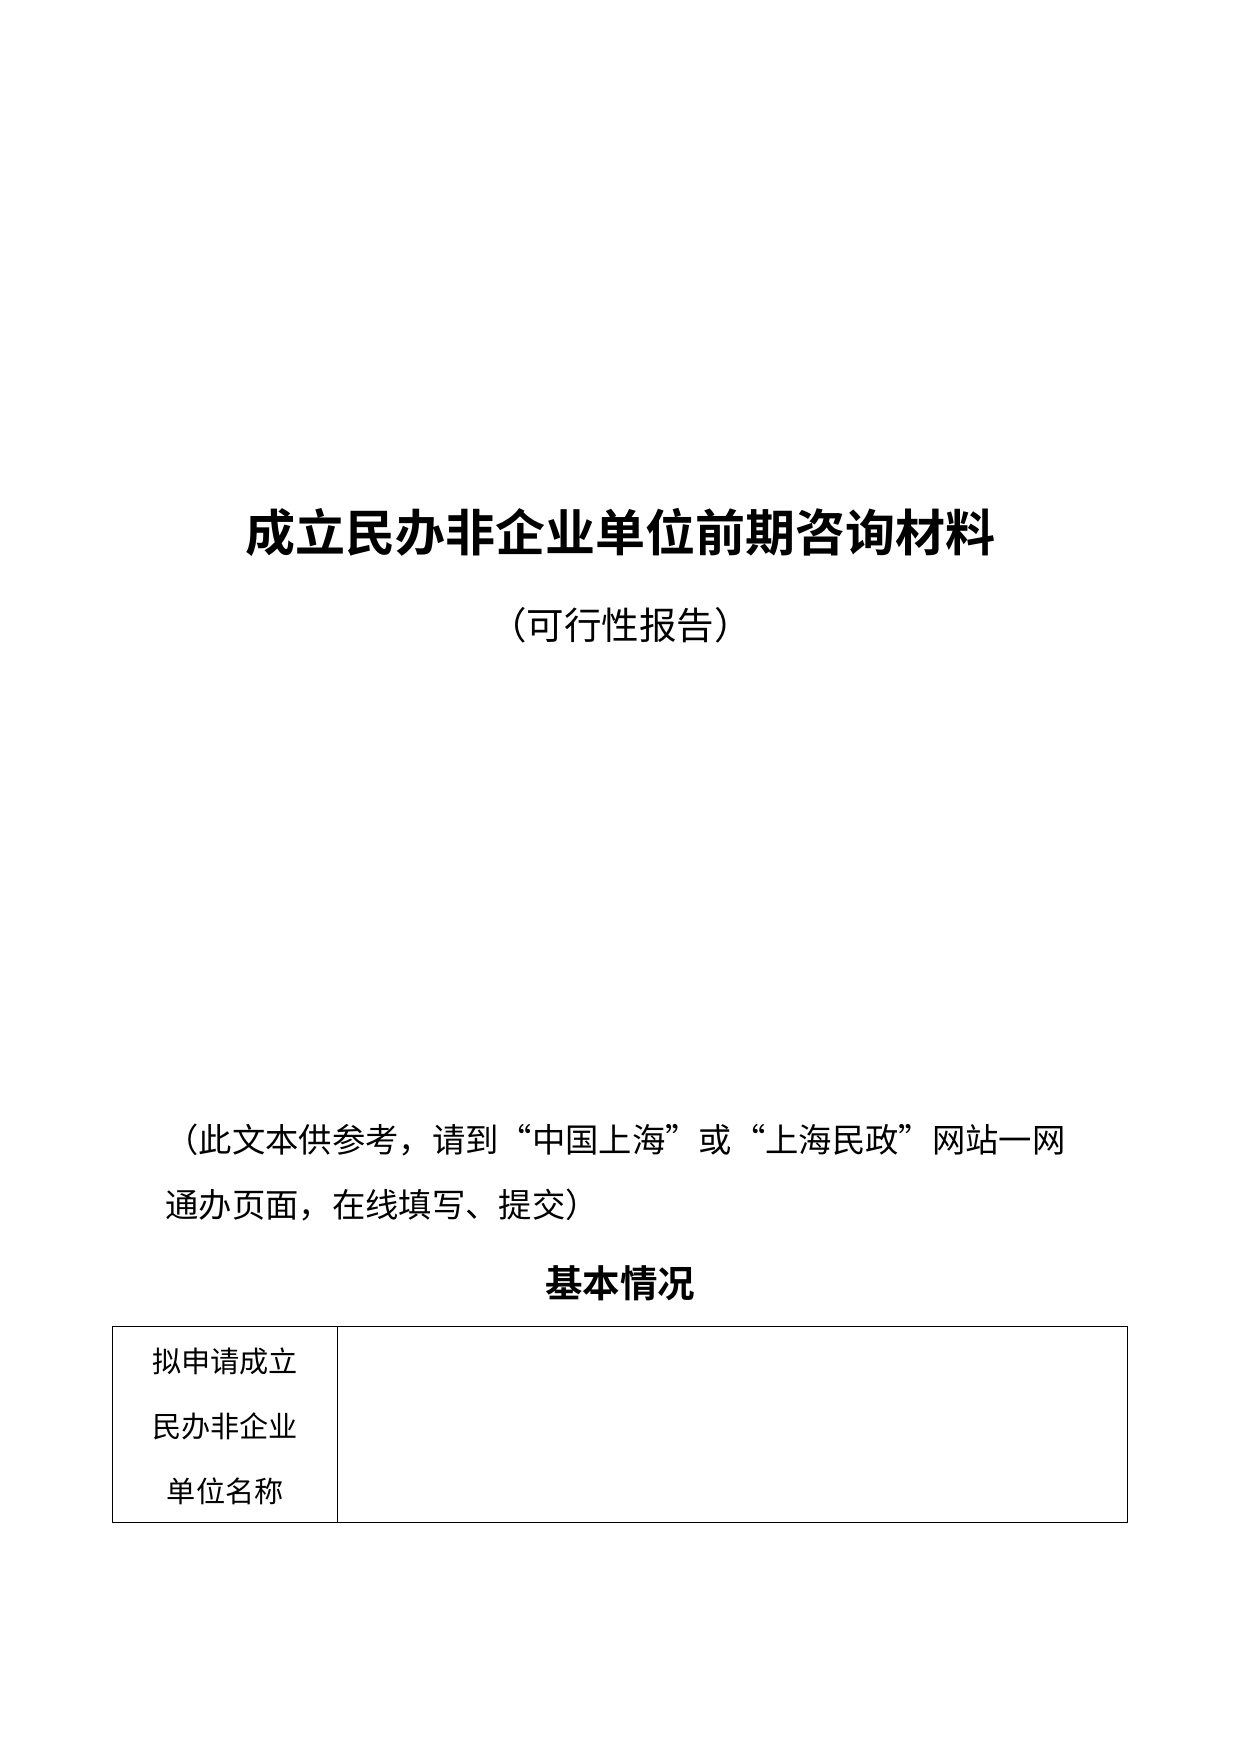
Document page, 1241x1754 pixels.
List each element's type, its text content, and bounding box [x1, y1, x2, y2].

table_header [338, 1327, 1127, 1522]
text （此文本供参考，请到“中国上海”或“上海民政”网站一网通办页面，在线填写、提交） [165, 1106, 1075, 1236]
text （可行性报告） [165, 591, 1075, 656]
text 基本情况 [165, 1248, 1075, 1313]
text 成立民办非企业单位前期咨询材料 [165, 481, 1075, 578]
table_header 拟申请成立 民办非企业 单位名称 [113, 1327, 337, 1522]
